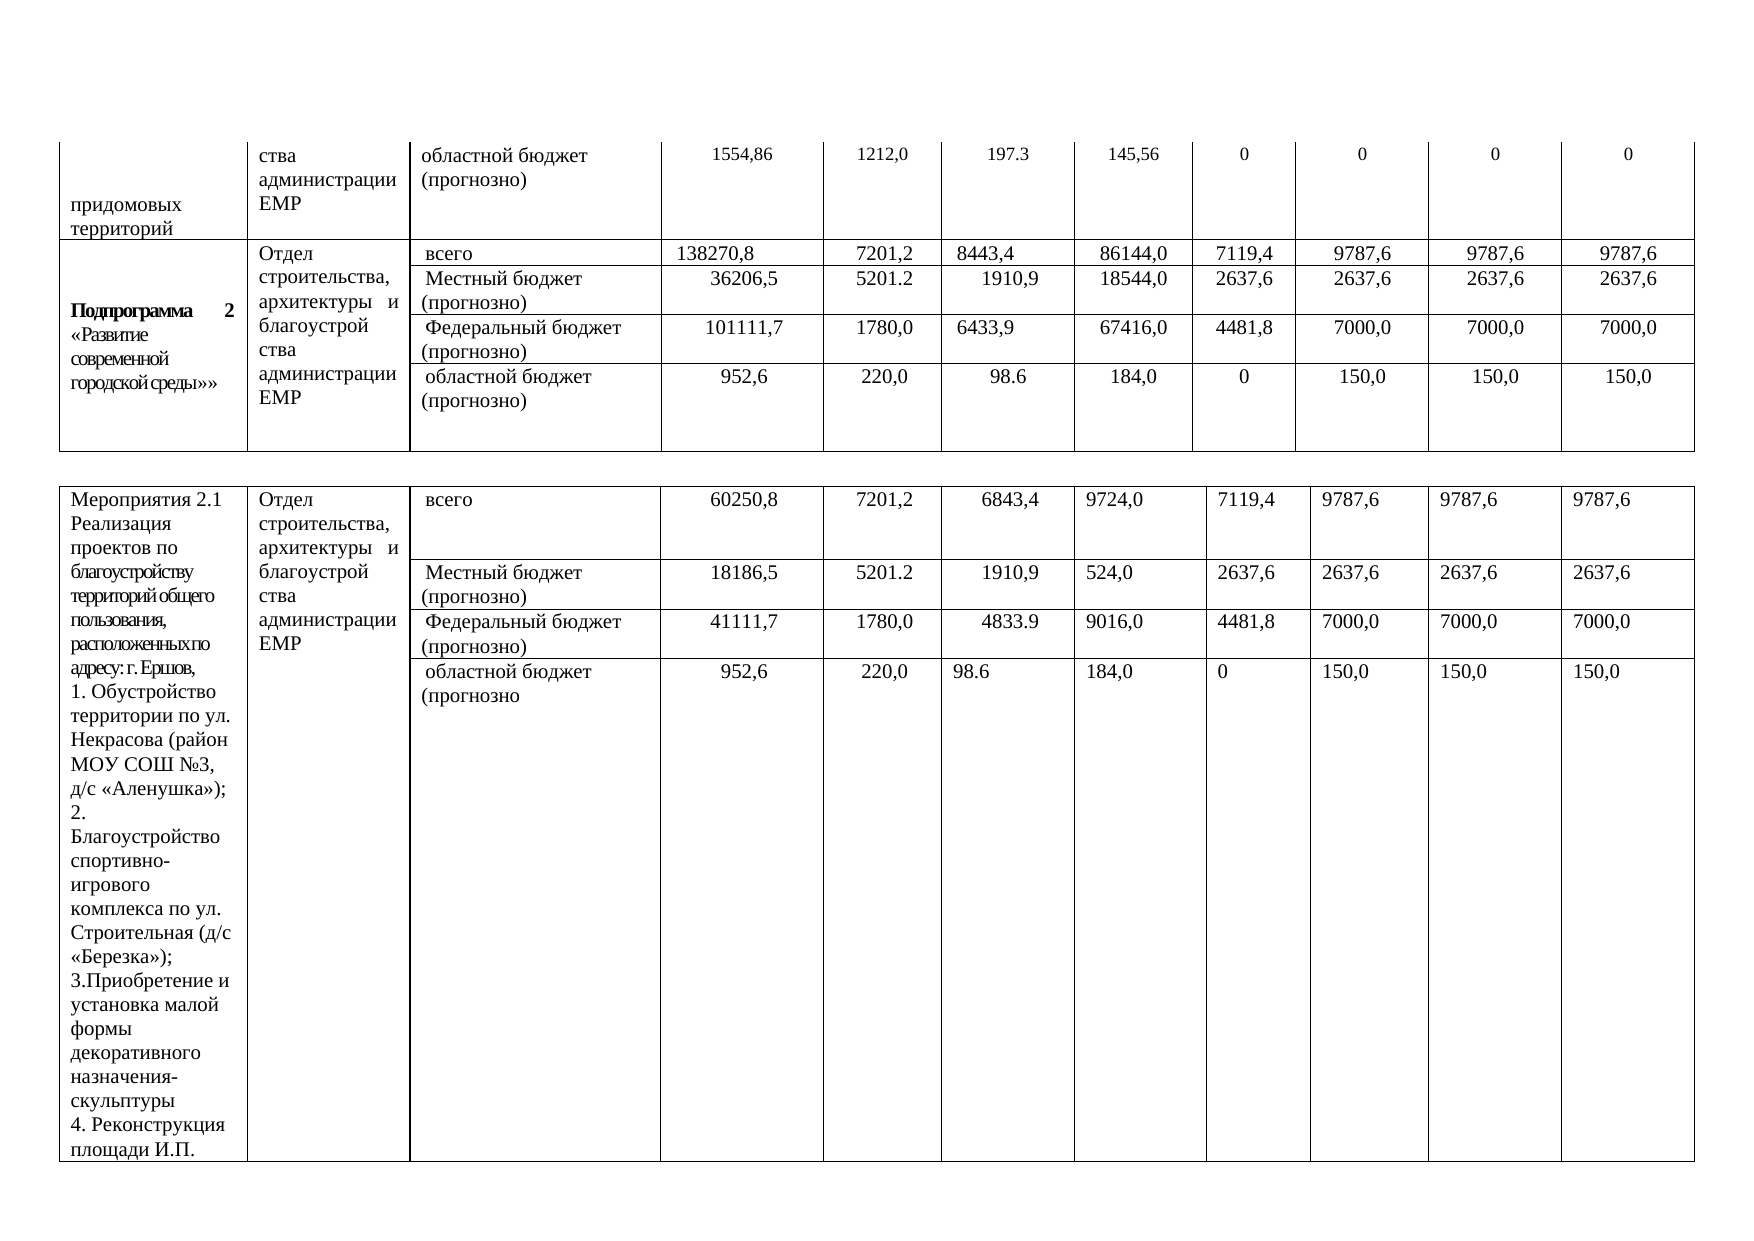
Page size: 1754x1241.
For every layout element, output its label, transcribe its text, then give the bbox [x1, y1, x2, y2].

table_cell 2637,6 [1429, 560, 1561, 608]
table_cell 138270,8 [662, 240, 823, 264]
table_cell 150,0 [1562, 659, 1694, 1161]
table_cell 9787,6 [1562, 240, 1694, 264]
table_cell 1910,9 [942, 560, 1074, 608]
table_cell 1780,0 [824, 610, 941, 658]
table_cell 98.6 [942, 364, 1074, 451]
table_cell областной бюджет (прогнозно) [411, 142, 661, 239]
table_cell 2637,6 [1311, 560, 1428, 608]
table_header 9787,6 [1311, 487, 1428, 559]
table_cell 7000,0 [1429, 610, 1561, 658]
table_cell 67416,0 [1075, 315, 1192, 363]
table_cell 220,0 [824, 364, 941, 451]
table_header 7119,4 [1207, 487, 1310, 559]
table_cell 2637,6 [1207, 560, 1310, 608]
table_cell 0 [1429, 142, 1561, 239]
table_header 9724,0 [1075, 487, 1206, 559]
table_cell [248, 240, 409, 451]
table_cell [411, 659, 660, 1161]
table_cell 36206,5 [662, 266, 823, 314]
table_header 6843,4 [942, 487, 1074, 559]
table_cell 86144,0 [1075, 240, 1192, 264]
table_header 7201,2 [824, 487, 941, 559]
table_cell 8443,4 [942, 240, 1074, 264]
table_cell 1212,0 [824, 142, 941, 239]
table_cell 7000,0 [1429, 315, 1561, 363]
table_cell 197.3 [942, 142, 1074, 239]
table_cell 7000,0 [1562, 610, 1694, 658]
table_cell Местный бюджет (прогнозно) [411, 560, 660, 608]
table_cell 150,0 [1562, 364, 1694, 451]
table_cell 7119,4 [1193, 240, 1295, 264]
table_cell Федеральный бюджет (прогнозно) [411, 610, 660, 658]
table_cell 4833.9 [942, 610, 1074, 658]
table_header 60250,8 [661, 487, 823, 559]
table_cell 4481,8 [1193, 315, 1295, 363]
table_cell 9787,6 [1296, 240, 1428, 264]
table_cell 2637,6 [1193, 266, 1295, 314]
table_cell 6433,9 [942, 315, 1074, 363]
table_cell 18186,5 [661, 560, 823, 608]
table_cell 2637,6 [1296, 266, 1428, 314]
table_cell 7201,2 [824, 240, 941, 264]
table_cell 184,0 [1075, 364, 1192, 451]
table_cell 0 [1296, 142, 1428, 239]
table_cell 524,0 [1075, 560, 1206, 608]
table_cell 5201.2 [824, 266, 941, 314]
table_cell 0 [1193, 142, 1295, 239]
table_cell 150,0 [1429, 364, 1561, 451]
table_cell 952,6 [661, 659, 823, 1161]
table_cell 7000,0 [1562, 315, 1694, 363]
table_cell 0 [1207, 659, 1310, 1161]
table_cell 150,0 [1296, 364, 1428, 451]
table_cell Федеральный бюджет (прогнозно) [411, 315, 661, 363]
table_cell 18544,0 [1075, 266, 1192, 314]
table_header Мероприятия 2.1 Реализация проектов по благоустройству территорий общего пользования, расположенныхпо адресу: г. Ершов, 1. Обустройство территории по ул. Некрасова (район МОУ СОШ №3, д/с «Аленушка»); 2. Благоустройство спортивно-игрового комплекса по ул. Строительная (д/с «Березка»); 3.Приобретение и установка малой формы декоративного назначения-скульптуры 4. Реконструкция площади И.П. Кузнецова (ул.Мелиоративная); 5.сквер по ул. Ломоносова; 6. Общественная территория по ул. К.Федина, 7Г; 7.Обустройство сквера пограничников по ул.Ломоносова; 8.Акватория пруда «Советский (набережная); 9. Сквер по ул.Юбилейная; 10.Сквер по ул.Гагарина; 11. Сквер по ул.Ворошилова [60, 487, 247, 1161]
table_cell 9016,0 [1075, 610, 1206, 658]
table_cell 98.6 [942, 659, 1074, 1161]
table_cell 952,6 [662, 364, 823, 451]
table_header Отдел строительства, архитектуры и благоустрой ства администрации ЕМР [248, 487, 409, 1161]
table_cell 7000,0 [1311, 610, 1428, 658]
table_cell 2637,6 [1562, 560, 1694, 608]
table_cell 9787,6 [1429, 240, 1561, 264]
table_cell Местный бюджет (прогнозно) [411, 266, 661, 314]
table_cell 150,0 [1311, 659, 1428, 1161]
table_cell 2637,6 [1429, 266, 1561, 314]
table_cell 0 [1193, 364, 1295, 451]
table_cell Подпрограмма 2 «Развитие современной городской среды»» [60, 240, 247, 451]
table_cell 220,0 [824, 659, 941, 1161]
table_header 9787,6 [1562, 487, 1694, 559]
table_cell всего [411, 240, 661, 264]
table_cell 1554,86 [662, 142, 823, 239]
table_cell 184,0 [1075, 659, 1206, 1161]
table_cell 1910,9 [942, 266, 1074, 314]
table_cell 7000,0 [1296, 315, 1428, 363]
table_cell 101111,7 [662, 315, 823, 363]
table_cell 2637,6 [1562, 266, 1694, 314]
table_cell 1780,0 [824, 315, 941, 363]
table_cell 5201.2 [824, 560, 941, 608]
table_cell 0 [1562, 142, 1694, 239]
table_cell 4481,8 [1207, 610, 1310, 658]
table_cell 150,0 [1429, 659, 1561, 1161]
table_header всего [411, 487, 660, 559]
table_header 9787,6 [1429, 487, 1561, 559]
table_cell 145,56 [1075, 142, 1192, 239]
table_cell областной бюджет (прогнозно) [411, 364, 661, 451]
table_cell 41111,7 [661, 610, 823, 658]
